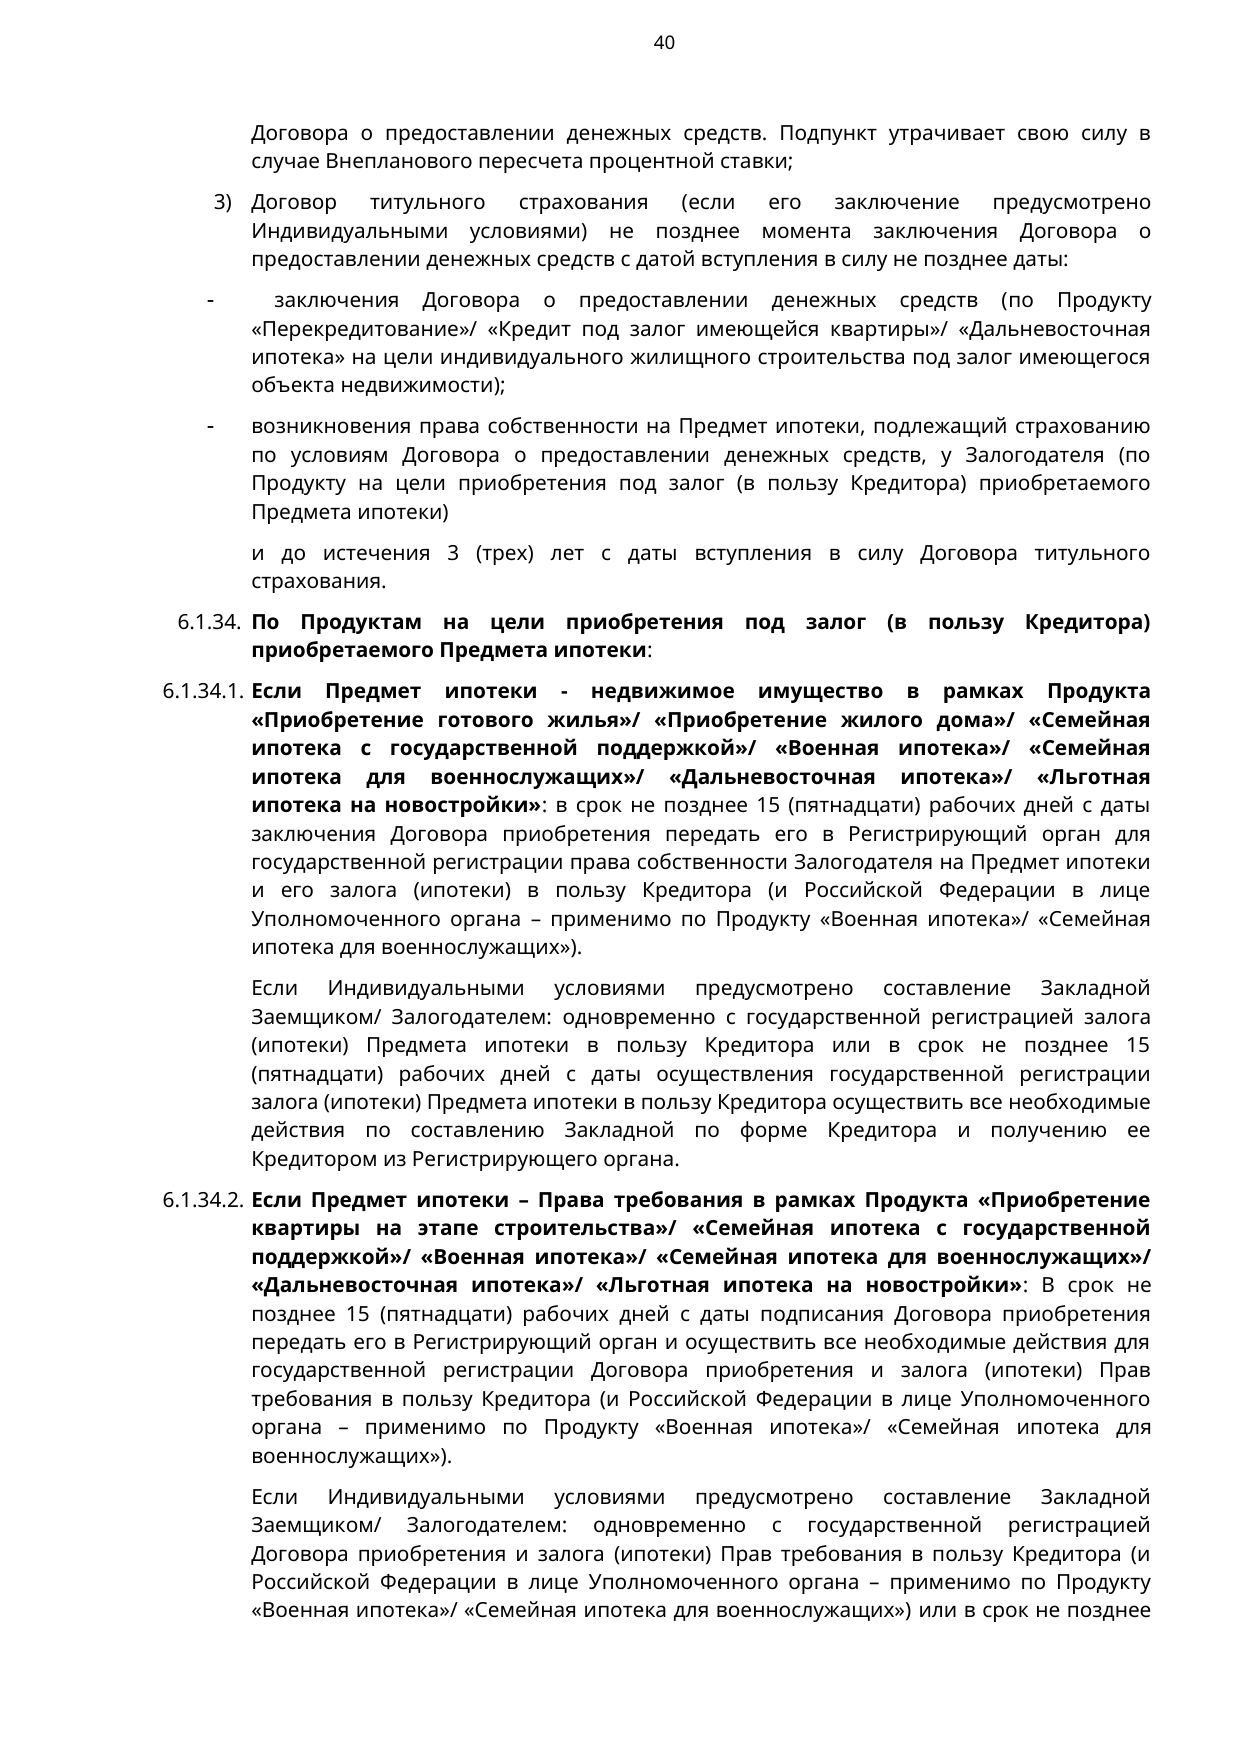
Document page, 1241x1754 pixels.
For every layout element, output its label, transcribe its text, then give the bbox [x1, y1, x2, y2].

list возникновения права собственности на Предмет ипотеки, подлежащий страхованию по условиям Договора о предоставлении денежных средств, у Залогодателя (по Продукту на цели приобретения под залог (в пользу Кредитора) приобретаемого Предмета ипотеки) [207, 412, 1152, 525]
list Если Индивидуальными условиями предусмотрено составление Закладной Заемщиком/ Залогодателем: одновременно с государственной регистрацией залога (ипотеки) Предмета ипотеки в пользу Кредитора или в срок не позднее 15 (пятнадцати) рабочих дней с даты осуществления государственной регистрации залога (ипотеки) Предмета ипотеки в пользу Кредитора осуществить все необходимые действия по составлению Закладной по форме Кредитора и получению ее Кредитором из Регистрирующего органа. [251, 973, 1152, 1172]
list Договор титульного страхования (если его заключение предусмотрено Индивидуальными условиями) не позднее момента заключения Договора о предоставлении денежных средств c датой вступления в силу не позднее даты: [213, 187, 1152, 273]
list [213, 118, 1152, 175]
list По Продуктам на цели приобретения под залог (в пользу Кредитора) приобретаемого Предмета ипотеки: [177, 607, 1152, 664]
list Если Предмет ипотеки – Права требования в рамках Продукта «Приобретение квартиры на этапе строительства»/ «Семейная ипотека с государственной поддержкой»/ «Военная ипотека»/ «Семейная ипотека для военнослужащих»/ «Дальневосточная ипотека»/ «Льготная ипотека на новостройки»: В срок не позднее 15 (пятнадцати) рабочих дней с даты подписания Договора приобретения передать его в Регистрирующий орган и осуществить все необходимые действия для государственной регистрации Договора приобретения и залога (ипотеки) Прав требования в пользу Кредитора (и Российской Федерации в лице Уполномоченного органа – применимо по Продукту «Военная ипотека»/ «Семейная ипотека для военнослужащих»). [162, 1185, 1152, 1469]
text и до истечения 3 (трех) лет с даты вступления в силу Договора титульного страхования. [251, 538, 1152, 595]
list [251, 1482, 1152, 1624]
list заключения Договора о предоставлении денежных средств (по Продукту «Перекредитование»/ «Кредит под залог имеющейся квартиры»/ «Дальневосточная ипотека» на цели индивидуального жилищного строительства под залог имеющегося объекта недвижимости); [207, 285, 1152, 399]
list Если Предмет ипотеки - недвижимое имущество в рамках Продукта «Приобретение готового жилья»/ «Приобретение жилого дома»/ «Семейная ипотека с государственной поддержкой»/ «Военная ипотека»/ «Семейная ипотека для военнослужащих»/ «Дальневосточная ипотека»/ «Льготная ипотека на новостройки»: в срок не позднее 15 (пятнадцати) рабочих дней с даты заключения Договора приобретения передать его в Регистрирующий орган для государственной регистрации права собственности Залогодателя на Предмет ипотеки и его залога (ипотеки) в пользу Кредитора (и Российской Федерации в лице Уполномоченного органа – применимо по Продукту «Военная ипотека»/ «Семейная ипотека для военнослужащих»). [162, 677, 1152, 961]
